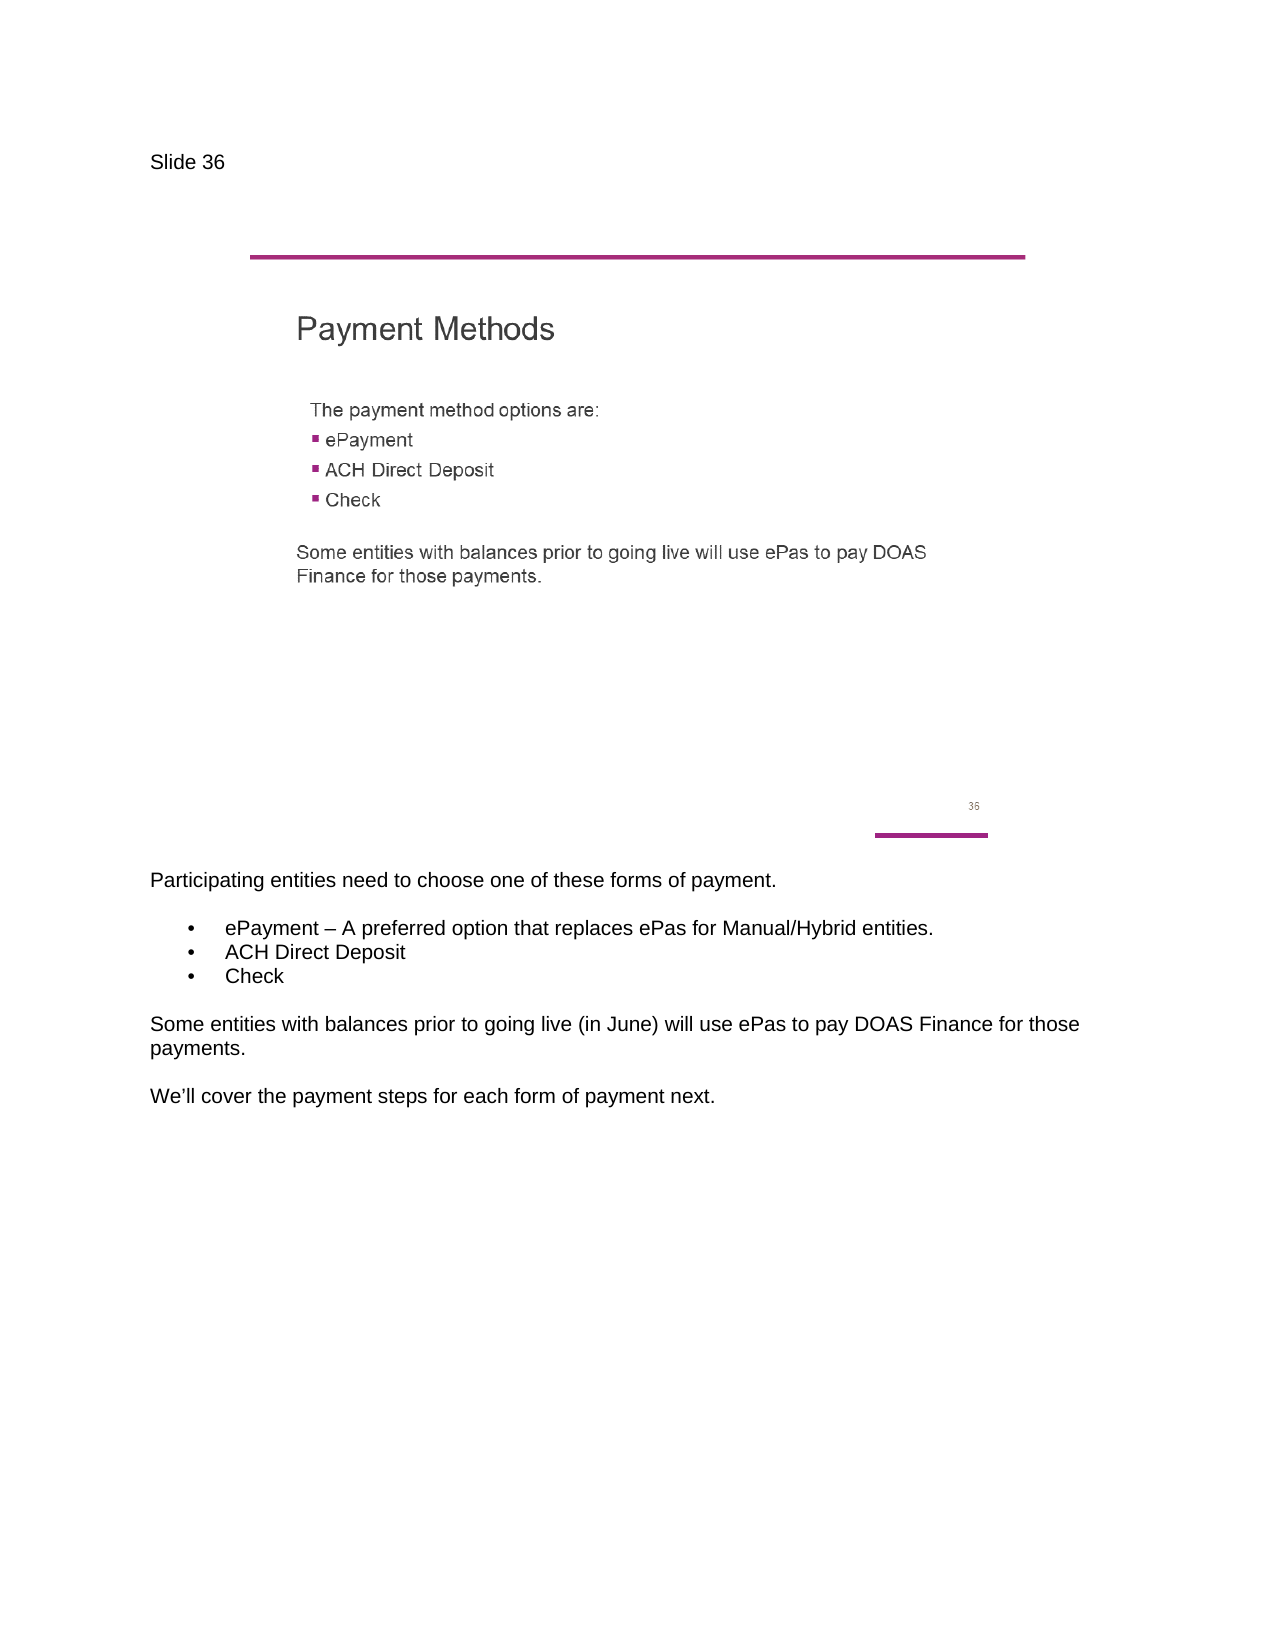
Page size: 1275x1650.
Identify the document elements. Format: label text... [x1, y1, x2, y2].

text Participating entities need to choose one of these forms of payment. [150, 868, 1125, 892]
picture [249, 255, 1026, 838]
text Some entities with balances prior to going live (in June) will use ePas to pay DOAS Finance for those payments. [150, 1012, 1125, 1059]
list ACH Direct Deposit [187, 940, 1125, 964]
text We’ll cover the payment steps for each form of payment next. [150, 1083, 1125, 1107]
list Check [187, 964, 1125, 988]
list ePayment – A preferred option that replaces ePas for Manual/Hybrid entities. [187, 916, 1125, 940]
text Slide 36 [150, 150, 1125, 174]
